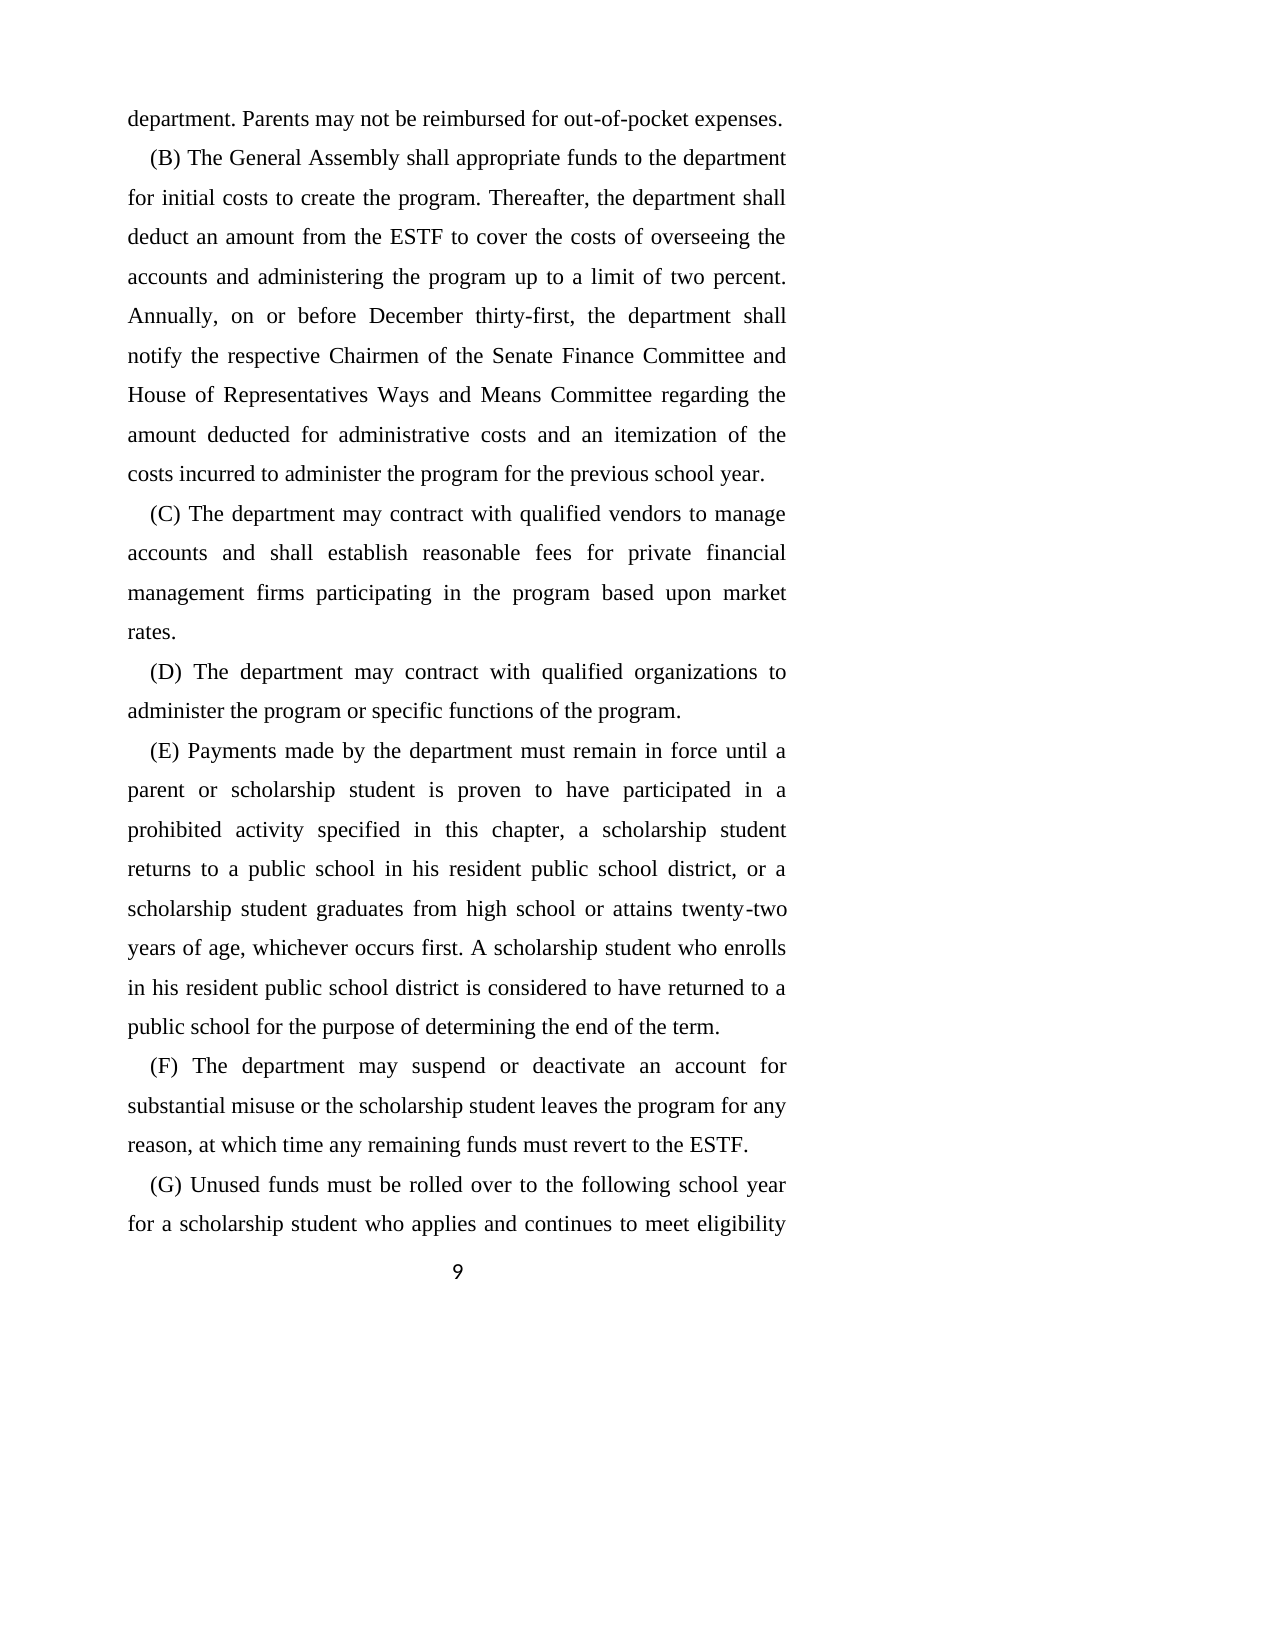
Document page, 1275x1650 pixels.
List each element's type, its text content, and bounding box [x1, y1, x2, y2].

text (E) Payments made by the department must remain in force until a parent or scholarship student is proven to have participated in a prohibited activity specified in this chapter, a scholarship student returns to a public school in his resident public school district, or a scholarship student graduates from high school or attains twenty-two years of age, whichever occurs first. A scholarship student who enrolls in his resident public school district is considered to have returned to a public school for the purpose of determining the end of the term. [127, 737, 787, 1039]
text (F) The department may suspend or deactivate an account for substantial misuse or the scholarship student leaves the program for any reason, at which time any remaining funds must revert to the ESTF. [127, 1052, 787, 1158]
text (B) The General Assembly shall appropriate funds to the department for initial costs to create the program. Thereafter, the department shall deduct an amount from the ESTF to cover the costs of overseeing the accounts and administering the program up to a limit of two percent. Annually, on or before December thirty-first, the department shall notify the respective Chairmen of the Senate Finance Committee and House of Representatives Ways and Means Committee regarding the amount deducted for administrative costs and an itemization of the costs incurred to administer the program for the previous school year. [127, 144, 787, 487]
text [127, 105, 787, 131]
text (D) The department may contract with qualified organizations to administer the program or specific functions of the program. [127, 658, 787, 723]
text (C) The department may contract with qualified vendors to manage accounts and shall establish reasonable fees for private financial management firms participating in the program based upon market rates. [127, 500, 787, 644]
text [127, 1171, 787, 1237]
